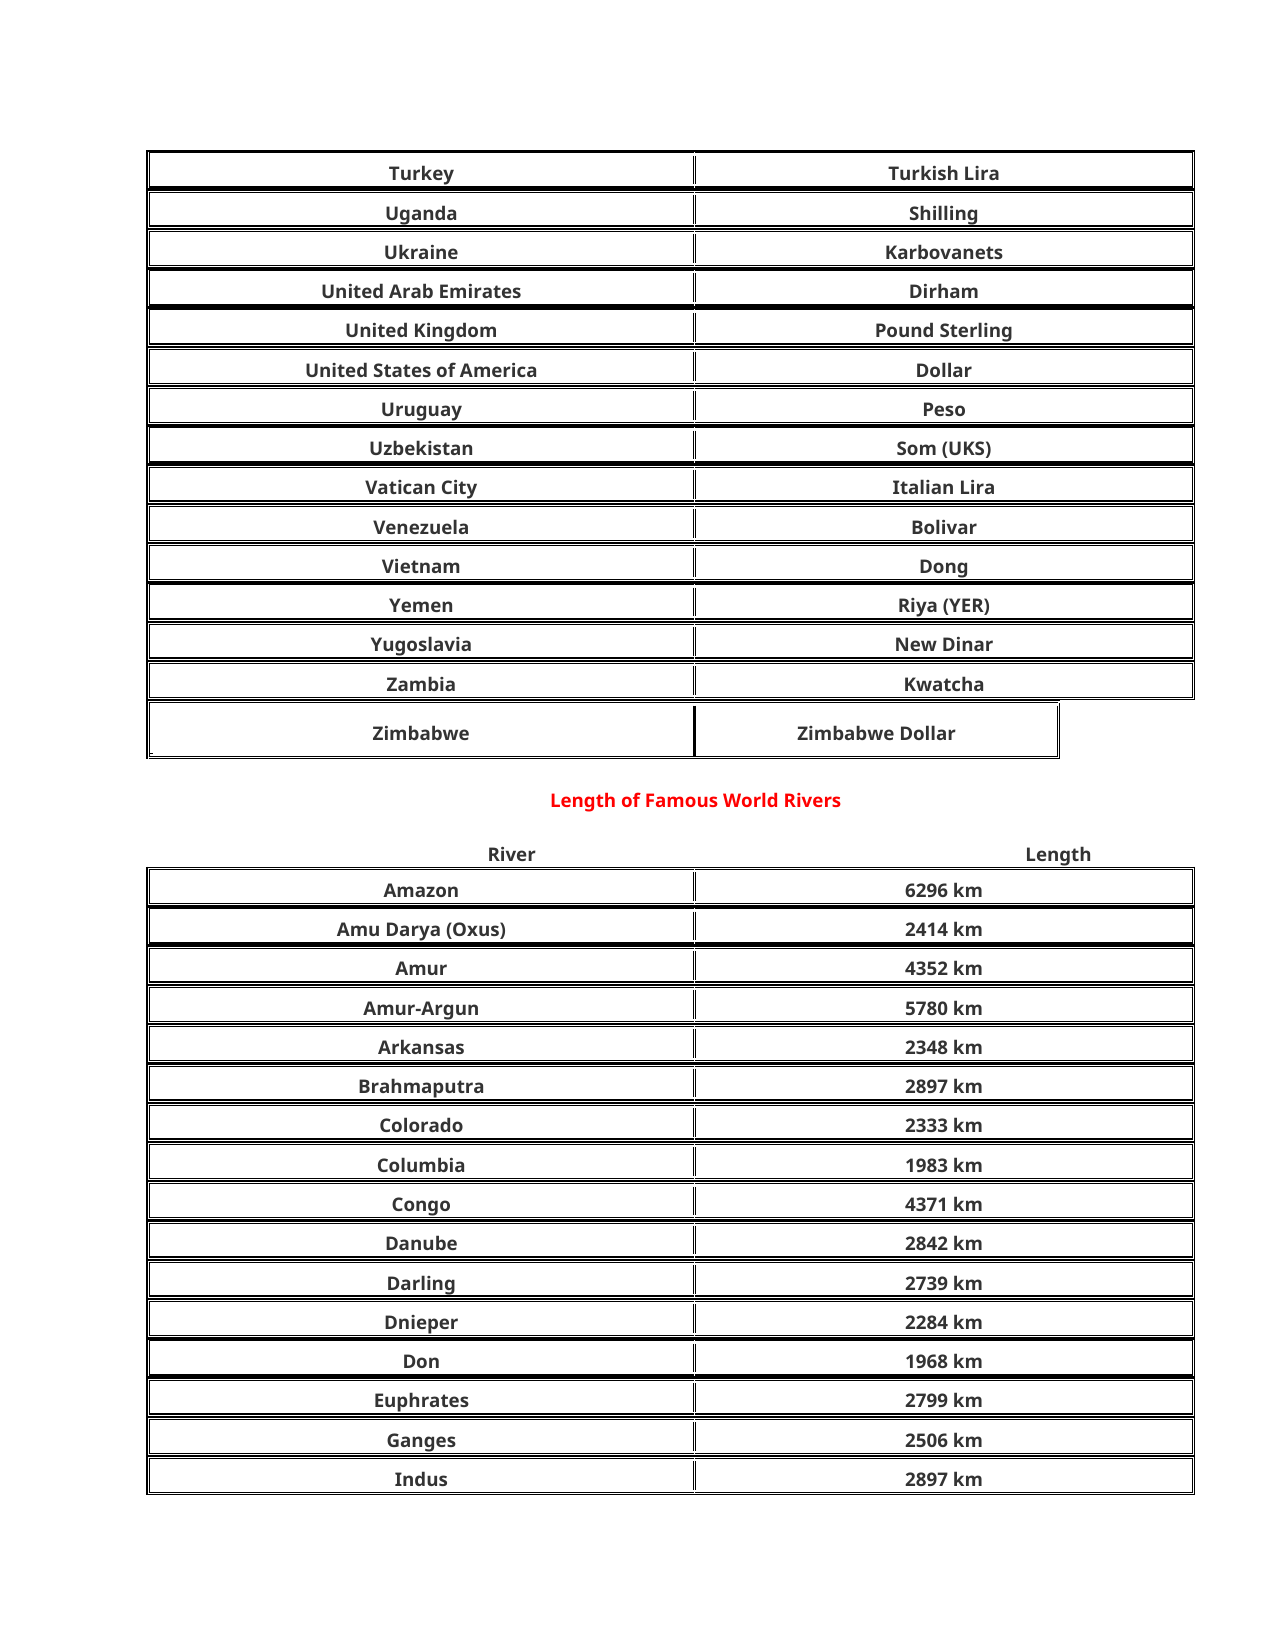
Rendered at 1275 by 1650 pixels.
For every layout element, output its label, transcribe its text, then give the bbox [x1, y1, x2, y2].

table_header Shilling [695, 193, 1192, 225]
table_header Amu Darya (Oxus) [150, 909, 694, 942]
table_header 2799 km [695, 1381, 1192, 1413]
table_header Arkansas [150, 1027, 694, 1060]
table_header 6296 km [695, 870, 1192, 903]
table_header Pound Sterling [695, 310, 1192, 343]
table_header Darling [150, 1263, 694, 1295]
table_header 2897 km [695, 1067, 1192, 1099]
table_header Zimbabwe Dollar [694, 703, 1058, 756]
table_header Riya (YER) [695, 585, 1192, 618]
table_header Vatican City [150, 468, 694, 500]
table_cell Length of Famous World Rivers [149, 756, 1242, 834]
table_header Uruguay [150, 389, 694, 422]
table_header 2842 km [695, 1224, 1192, 1256]
table_header 4371 km [695, 1184, 1192, 1217]
table_header 2897 km [695, 1459, 1192, 1492]
table_header 2284 km [695, 1302, 1192, 1335]
table_header Danube [150, 1224, 694, 1256]
table_header 2348 km [695, 1027, 1192, 1060]
table_header 1968 km [695, 1341, 1192, 1374]
table_header Columbia [150, 1145, 694, 1178]
table_header Don [150, 1341, 694, 1374]
table_header Amur-Argun [150, 988, 694, 1021]
table_header 2333 km [695, 1106, 1192, 1138]
table_header 5780 km [695, 988, 1192, 1021]
table_header Uganda [150, 193, 694, 225]
table_header Turkish Lira [695, 153, 1192, 186]
table_header Dong [695, 546, 1192, 579]
table_header Indus [150, 1459, 694, 1492]
table_header Peso [695, 389, 1192, 422]
table_header Ukraine [150, 232, 694, 264]
table_header United Kingdom [150, 310, 694, 343]
table_header Euphrates [150, 1381, 694, 1413]
table_cell Length [874, 834, 1242, 867]
table_header Yemen [150, 585, 694, 618]
table_header Congo [150, 1184, 694, 1217]
table_header United States of America [150, 350, 694, 382]
table_header Amazon [150, 870, 694, 903]
table_header Karbovanets [695, 232, 1192, 264]
table_header Zambia [150, 664, 694, 697]
table_header Dirham [695, 271, 1192, 304]
table_header Zimbabwe [150, 703, 694, 756]
table_header New Dinar [695, 625, 1192, 657]
table_header Amur [150, 949, 694, 981]
table_header Yugoslavia [150, 625, 694, 657]
table_header 4352 km [695, 949, 1192, 981]
table_header 2414 km [695, 909, 1192, 942]
table_header Italian Lira [695, 468, 1192, 500]
table_cell River [149, 834, 874, 867]
table_header Bolivar [695, 507, 1192, 539]
table_header Turkey [150, 153, 694, 186]
table_header United Arab Emirates [150, 271, 694, 304]
table_header Uzbekistan [150, 428, 694, 461]
table_header 1983 km [695, 1145, 1192, 1178]
table_header Ganges [150, 1420, 694, 1452]
table_header Som (UKS) [695, 428, 1192, 461]
table_header Dollar [695, 350, 1192, 382]
table_header Kwatcha [695, 664, 1192, 697]
table_header Colorado [150, 1106, 694, 1138]
table_header Dnieper [150, 1302, 694, 1335]
table_header 2506 km [695, 1420, 1192, 1452]
table_header 2739 km [695, 1263, 1192, 1295]
table_header Vietnam [150, 546, 694, 579]
table_header Venezuela [150, 507, 694, 539]
table_header Brahmaputra [150, 1067, 694, 1099]
